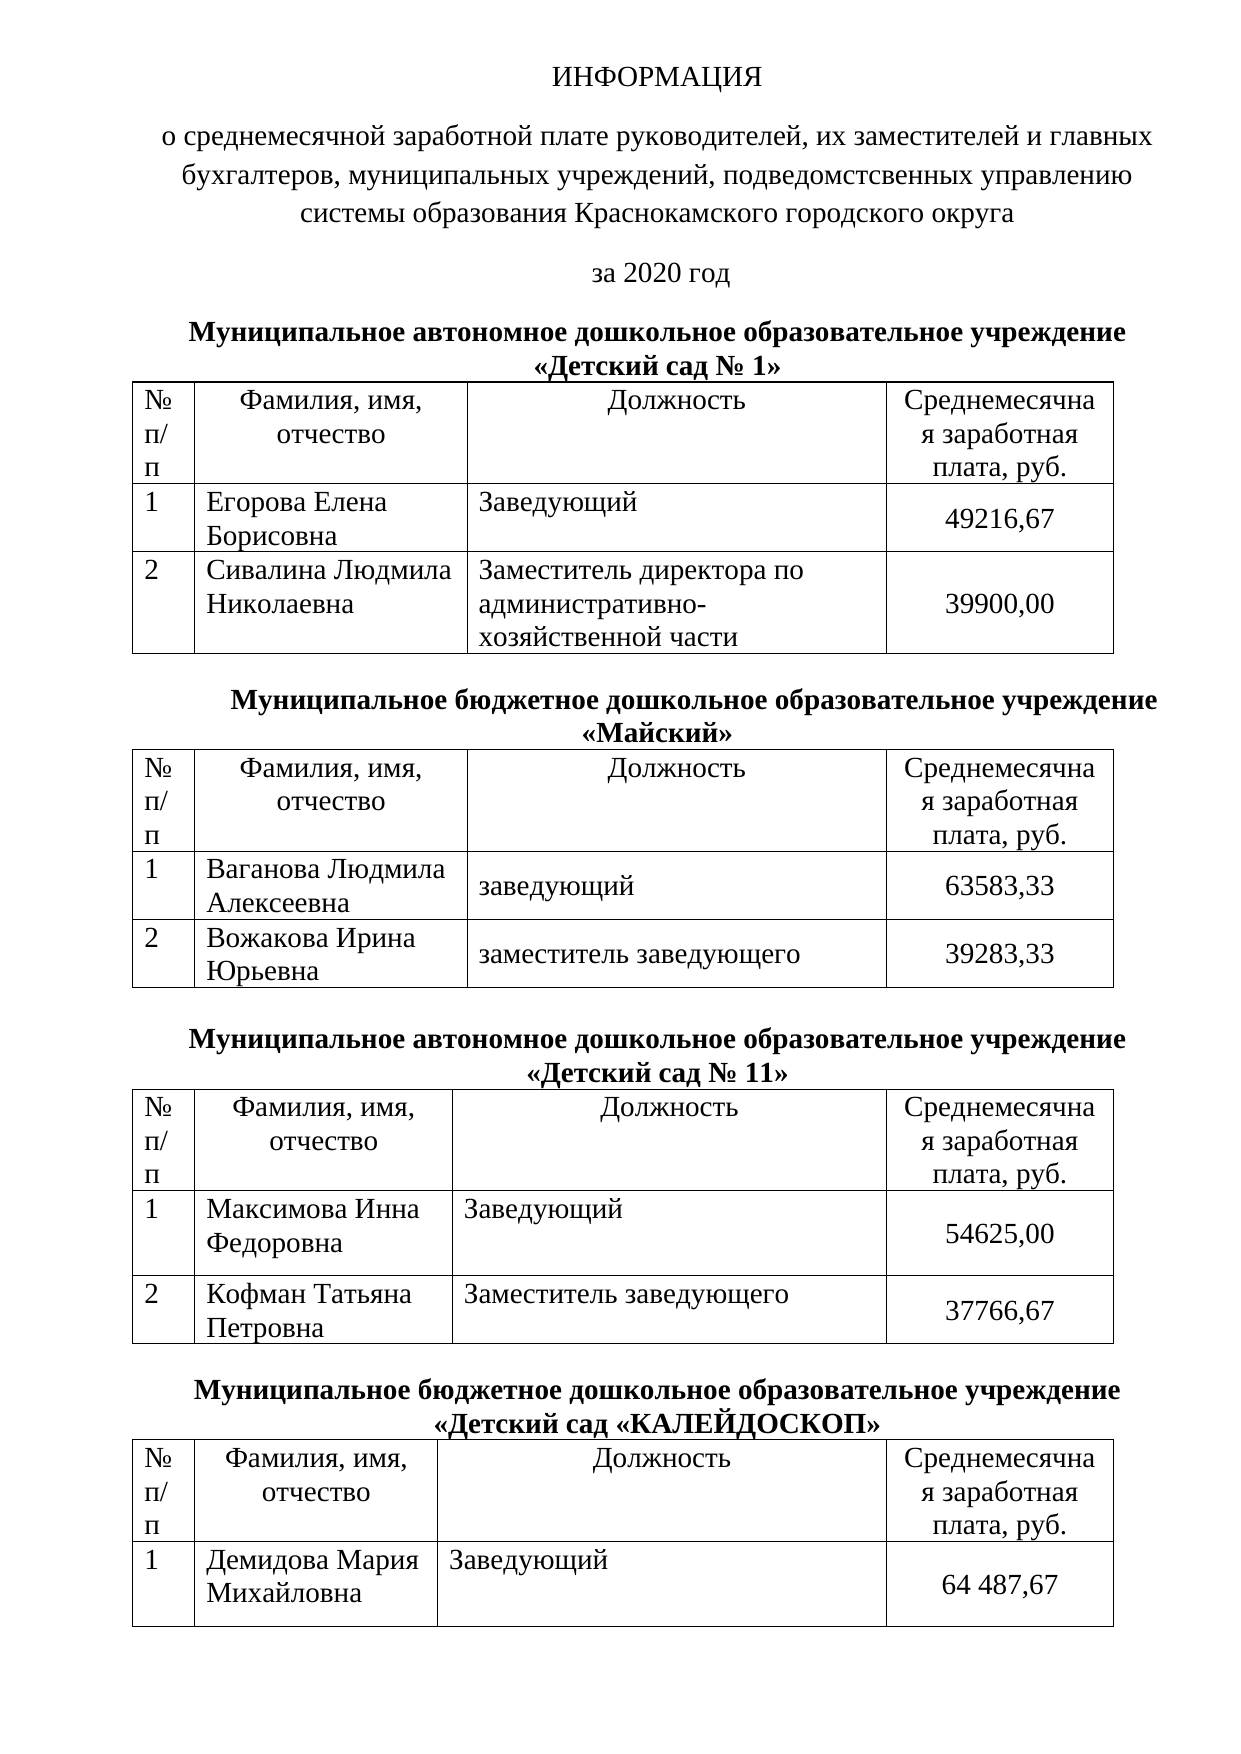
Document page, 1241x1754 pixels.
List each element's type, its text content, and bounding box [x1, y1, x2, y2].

table_cell 39283,33 [887, 920, 1113, 987]
table_cell 64 487,67 [887, 1542, 1113, 1626]
table_cell 37766,67 [887, 1276, 1113, 1343]
table_header Среднемесячная заработная плата, руб. [887, 1090, 1113, 1190]
table_cell Заместитель директора по административно-хозяйственной части [468, 552, 886, 653]
table_cell Заведующий [468, 484, 886, 551]
table_cell Заведующий [453, 1191, 886, 1275]
text Муниципальное бюджетное дошкольное образовательное учреждение «Майский» [148, 682, 1167, 749]
table_cell 54625,00 [887, 1191, 1113, 1275]
table_header № п/п [133, 383, 194, 483]
table_header Должность [468, 383, 886, 483]
table_cell Демидова Мария Михайловна [195, 1542, 437, 1626]
table_cell Вожакова Ирина Юрьевна [195, 920, 467, 987]
table_header Должность [468, 750, 886, 851]
table_header Должность [453, 1090, 886, 1190]
text «Детский сад № 1» [148, 348, 1167, 381]
table_header № п/п [133, 1440, 194, 1541]
table_header Среднемесячная заработная плата, руб. [887, 1440, 1113, 1541]
table_cell заместитель заведующего [468, 920, 886, 987]
text Муниципальное автономное дошкольное образовательное учреждение «Детский сад № 11» [148, 1021, 1167, 1088]
table_cell Егорова Елена Борисовна [195, 484, 467, 551]
table_header № п/п [133, 750, 194, 851]
table_header Фамилия, имя, отчество [195, 383, 467, 483]
text ИНФОРМАЦИЯ [148, 59, 1167, 93]
table_header № п/п [133, 1090, 194, 1190]
table_cell 39900,00 [887, 552, 1113, 653]
table_cell Заместитель заведующего [453, 1276, 886, 1343]
text Муниципальное бюджетное дошкольное образовательное учреждение «Детский сад «КАЛЕЙДОСКОП» [148, 1372, 1167, 1439]
table_cell Сивалина Людмила Николаевна [195, 552, 467, 653]
table_cell заведующий [468, 852, 886, 919]
table_cell Заведующий [438, 1542, 886, 1626]
table_header Среднемесячная заработная плата, руб. [887, 383, 1113, 483]
table_cell 49216,67 [887, 484, 1113, 551]
table_cell 63583,33 [887, 852, 1113, 919]
text о среднемесячной заработной плате руководителей, их заместителей и главных бухгалтеров, муниципальных учреждений, подведомстсвенных управлению системы образования Краснокамского городского округа [148, 118, 1167, 229]
table_cell 1 [133, 1191, 194, 1275]
table_cell 1 [133, 852, 194, 919]
table_cell Максимова Инна Федоровна [195, 1191, 452, 1275]
table_header Фамилия, имя, отчество [195, 1440, 437, 1541]
table_header Должность [438, 1440, 886, 1541]
text за 2020 год [148, 255, 1167, 288]
table_header Фамилия, имя, отчество [195, 750, 467, 851]
table_cell Ваганова Людмила Алексеевна [195, 852, 467, 919]
table_cell 2 [133, 552, 194, 653]
table_header Фамилия, имя, отчество [195, 1090, 452, 1190]
table_cell 1 [133, 484, 194, 551]
table_cell 2 [133, 920, 194, 987]
table_cell 2 [133, 1276, 194, 1343]
text Муниципальное автономное дошкольное образовательное учреждение [148, 314, 1167, 348]
table_cell 1 [133, 1542, 194, 1626]
table_cell Кофман Татьяна Петровна [195, 1276, 452, 1343]
table_header Среднемесячная заработная плата, руб. [887, 750, 1113, 851]
